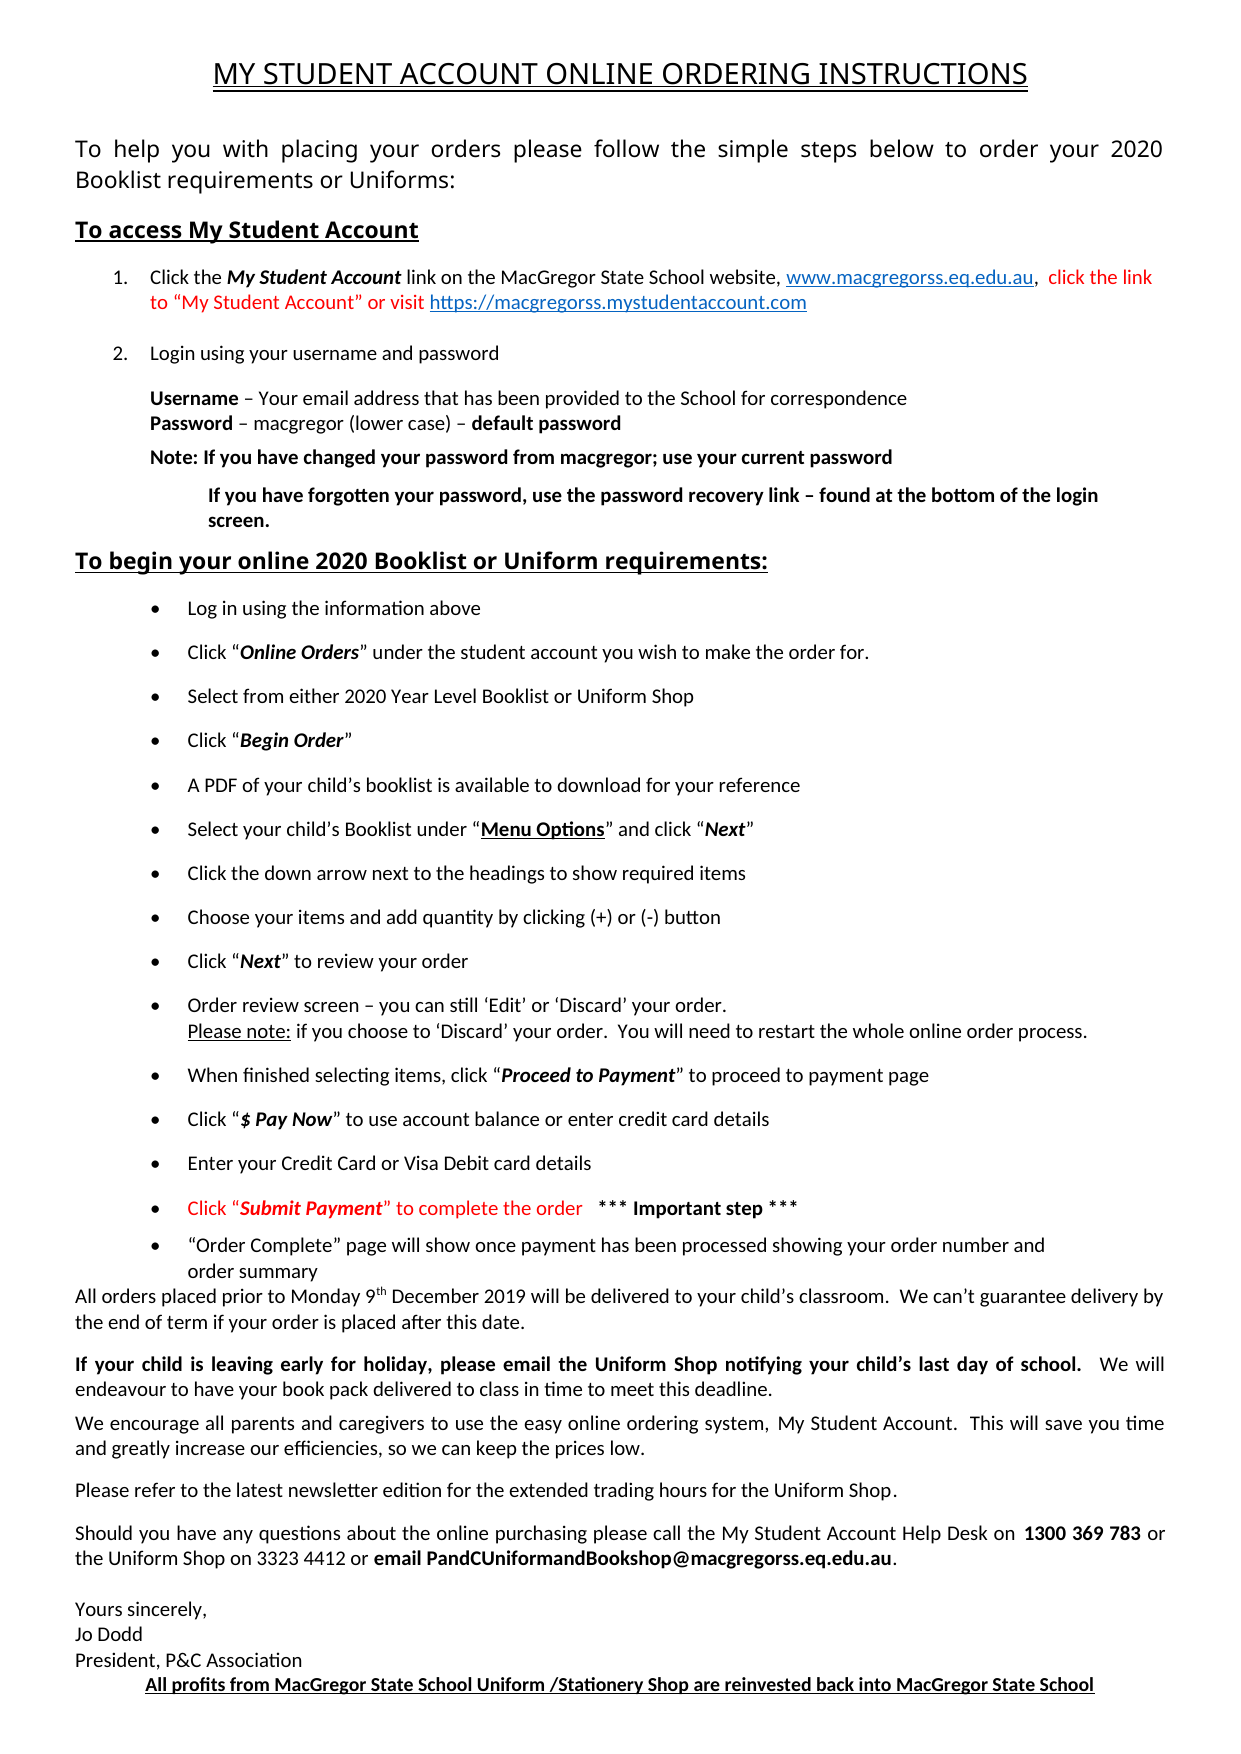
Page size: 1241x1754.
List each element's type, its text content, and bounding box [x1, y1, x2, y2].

text President, P&C Association [75, 1647, 1165, 1672]
text We encourage all parents and caregivers to use the easy online ordering system, My Student Account. This will save you time and greatly increase our efficiencies, so we can keep the prices low. [75, 1410, 1165, 1461]
text To begin your online 2020 Booklist or Uniform requirements: [75, 545, 1165, 576]
text Please refer to the latest newsletter edition for the extended trading hours for the Uniform Shop. [75, 1478, 1165, 1503]
list When finished selecting items, click “Proceed to Payment” to proceed to payment page [150, 1062, 1165, 1088]
list Select your child’s Booklist under “Menu Options” and click “Next” [150, 816, 1165, 841]
list Username – Your email address that has been provided to the School for correspondence Password – macgregor (lower case) – default password [150, 385, 1165, 436]
list Enter your Credit Card or Visa Debit card details [150, 1151, 1165, 1176]
text To access My Student Account [75, 214, 1165, 245]
text Please note: if you choose to ‘Discard’ your order. You will need to restart the whole online order process. [187, 1018, 1165, 1043]
list Click “Submit Payment” to complete the order *** Important step *** [150, 1195, 1165, 1220]
text order summary [187, 1258, 1165, 1283]
text Jo Dodd [75, 1621, 1165, 1647]
list Click the My Student Account link on the MacGregor State School website, www.macgregorss.eq.edu.au, click the link to “My Student Account” or visit https://macgregorss.mystudentaccount.com [112, 264, 1165, 315]
list Click “Next” to review your order [150, 948, 1165, 974]
list Choose your items and add quantity by clicking (+) or (-) button [150, 904, 1165, 930]
text Should you have any questions about the online purchasing please call the My Student Account Help Desk on 1300 369 783 or the Uniform Shop on 3323 4412 or email PandCUniformandBookshop@macgregorss.eq.edu.au. [75, 1520, 1165, 1571]
list Click “Begin Order” [150, 728, 1165, 753]
list “Order Complete” page will show once payment has been processed showing your order number and [150, 1233, 1165, 1258]
list Select from either 2020 Year Level Booklist or Uniform Shop [150, 683, 1165, 709]
list A PDF of your child’s booklist is available to download for your reference [150, 772, 1165, 797]
text Yours sincerely, [75, 1596, 1165, 1621]
text If you have forgotten your password, use the password recovery link – found at the bottom of the login screen. [208, 482, 1165, 533]
list Log in using the information above [150, 595, 1165, 621]
text MY STUDENT ACCOUNT ONLINE ORDERING INSTRUCTIONS [75, 53, 1165, 93]
list Order review screen – you can still ‘Edit’ or ‘Discard’ your order. [150, 993, 1165, 1018]
text Note: If you have changed your password from macgregor; use your current password [75, 444, 1165, 469]
list Click the down arrow next to the headings to show required items [150, 860, 1165, 886]
list Click “$ Pay Now” to use account balance or enter credit card details [150, 1106, 1165, 1132]
list Login using your username and password [112, 340, 1165, 366]
text All orders placed prior to Monday 9th December 2019 will be delivered to your child’s classroom. We can’t guarantee delivery by the end of term if your order is placed after this date. [75, 1283, 1165, 1334]
text To help you with placing your orders please follow the simple steps below to order your 2020 Booklist requirements or Uniforms: [75, 133, 1165, 195]
list Click “Online Orders” under the student account you wish to make the order for. [150, 639, 1165, 665]
text All profits from MacGregor State School Uniform /Stationery Shop are reinvested back into MacGregor State School [75, 1672, 1165, 1696]
text If your child is leaving early for holiday, please email the Uniform Shop notifying your child’s last day of school. We will endeavour to have your book pack delivered to class in time to meet this deadline. [75, 1351, 1165, 1402]
